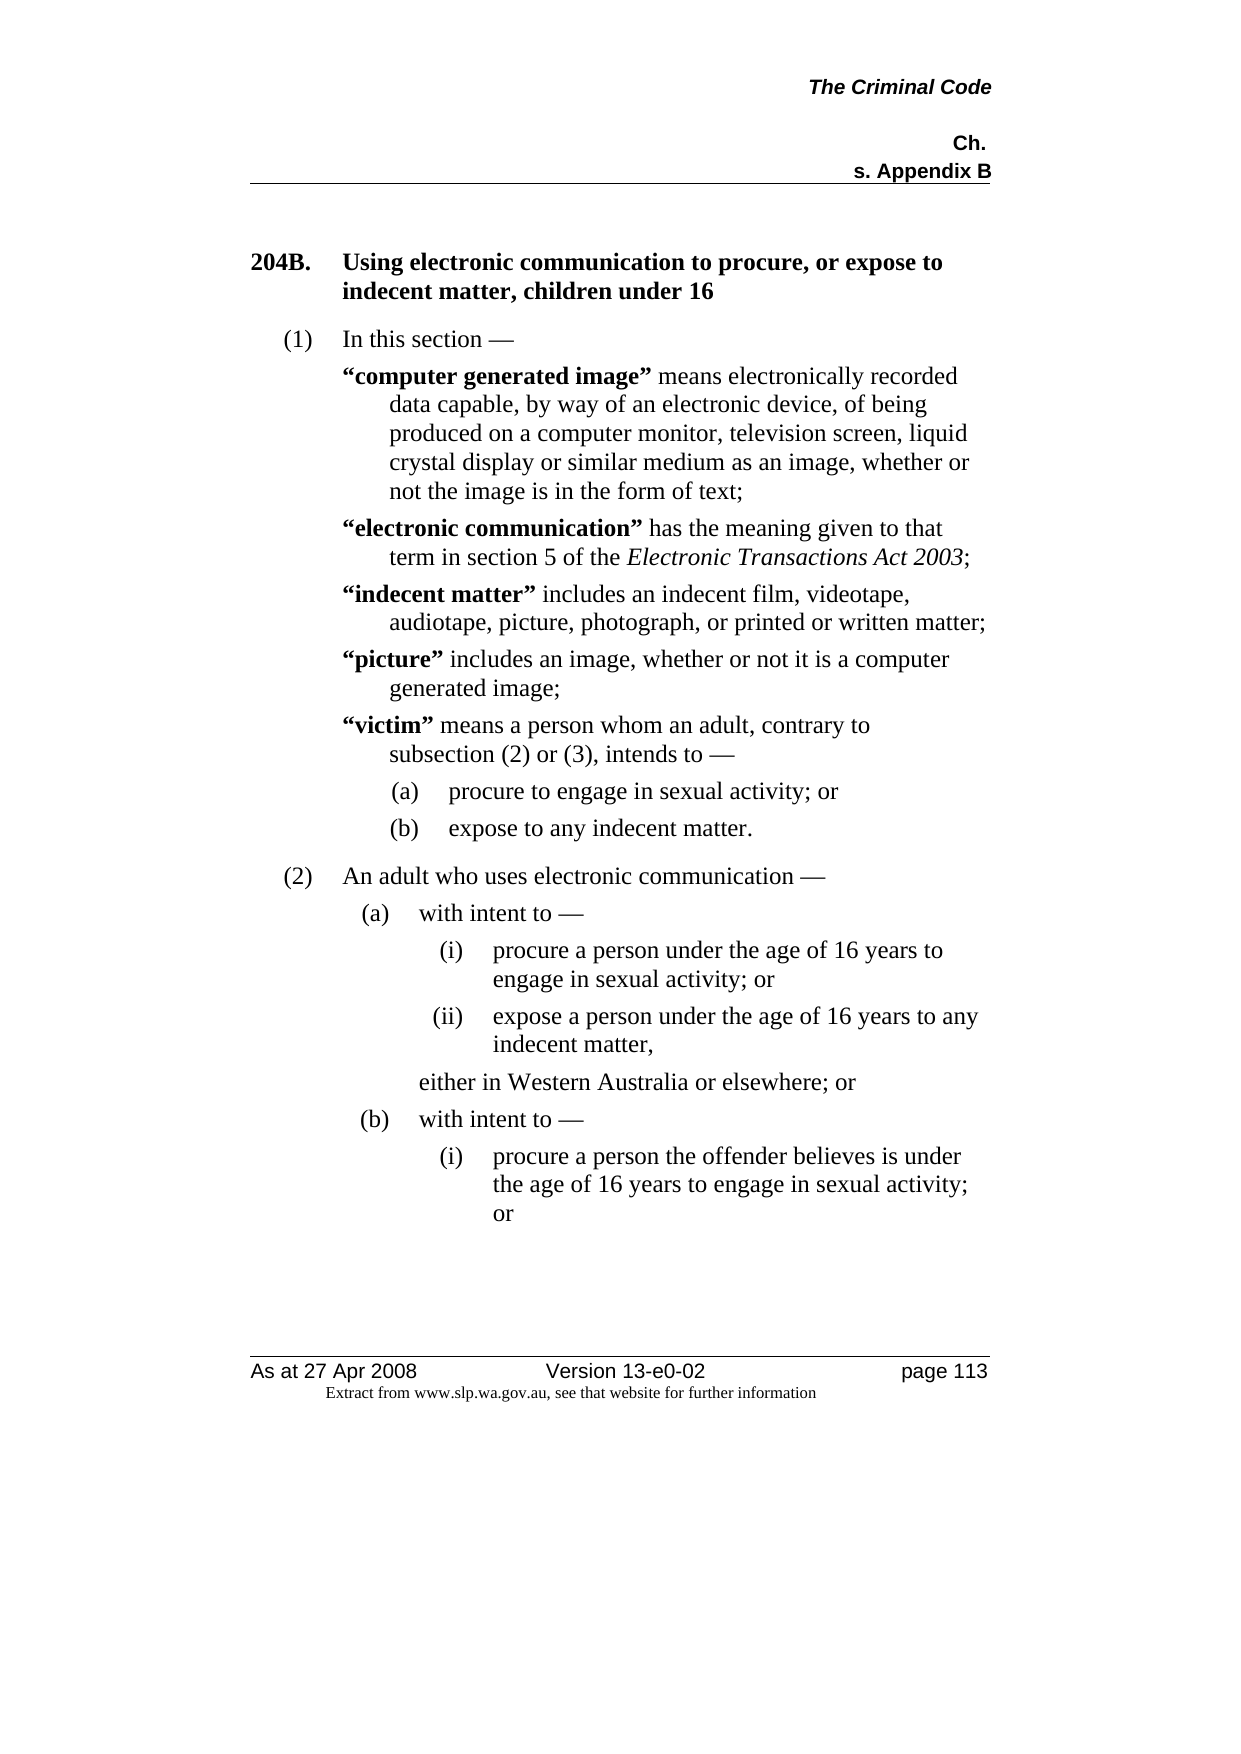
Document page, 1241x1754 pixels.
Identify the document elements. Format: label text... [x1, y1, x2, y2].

subtitle 204B. Using electronic communication to procure, or expose to indecent matter, children under 16 [250, 247, 990, 305]
text (2) An adult who uses electronic communication — [250, 861, 990, 889]
text “indecent matter” includes an indecent film, videotape, audiotape, picture, photograph, or printed or written matter; [250, 579, 990, 636]
text (a) with intent to — [250, 898, 990, 927]
text (ii) expose a person under the age of 16 years to any indecent matter, [250, 1001, 990, 1058]
text (b) with intent to — [250, 1104, 990, 1132]
text (a) procure to engage in sexual activity; or [250, 776, 990, 805]
text “victim” means a person whom an adult, contrary to subsection (2) or (3), intends to — [250, 710, 990, 768]
text (1) In this section — [250, 324, 990, 352]
text either in Western Australia or elsewhere; or [250, 1067, 990, 1095]
text “computer generated image” means electronically recorded data capable, by way of an electronic device, of being produced on a computer monitor, television screen, liquid crystal display or similar medium as an image, whether or not the image is in the form of text; [250, 361, 990, 504]
text (i) procure a person under the age of 16 years to engage in sexual activity; or [250, 935, 990, 992]
text “picture” includes an image, whether or not it is a computer generated image; [250, 644, 990, 702]
text (b) expose to any indecent matter. [250, 813, 990, 842]
text “electronic communication” has the meaning given to that term in section 5 of the Electronic Transactions Act 2003; [250, 513, 990, 570]
text (i) procure a person the offender believes is under the age of 16 years to engage in sexual activity; or [250, 1141, 990, 1227]
